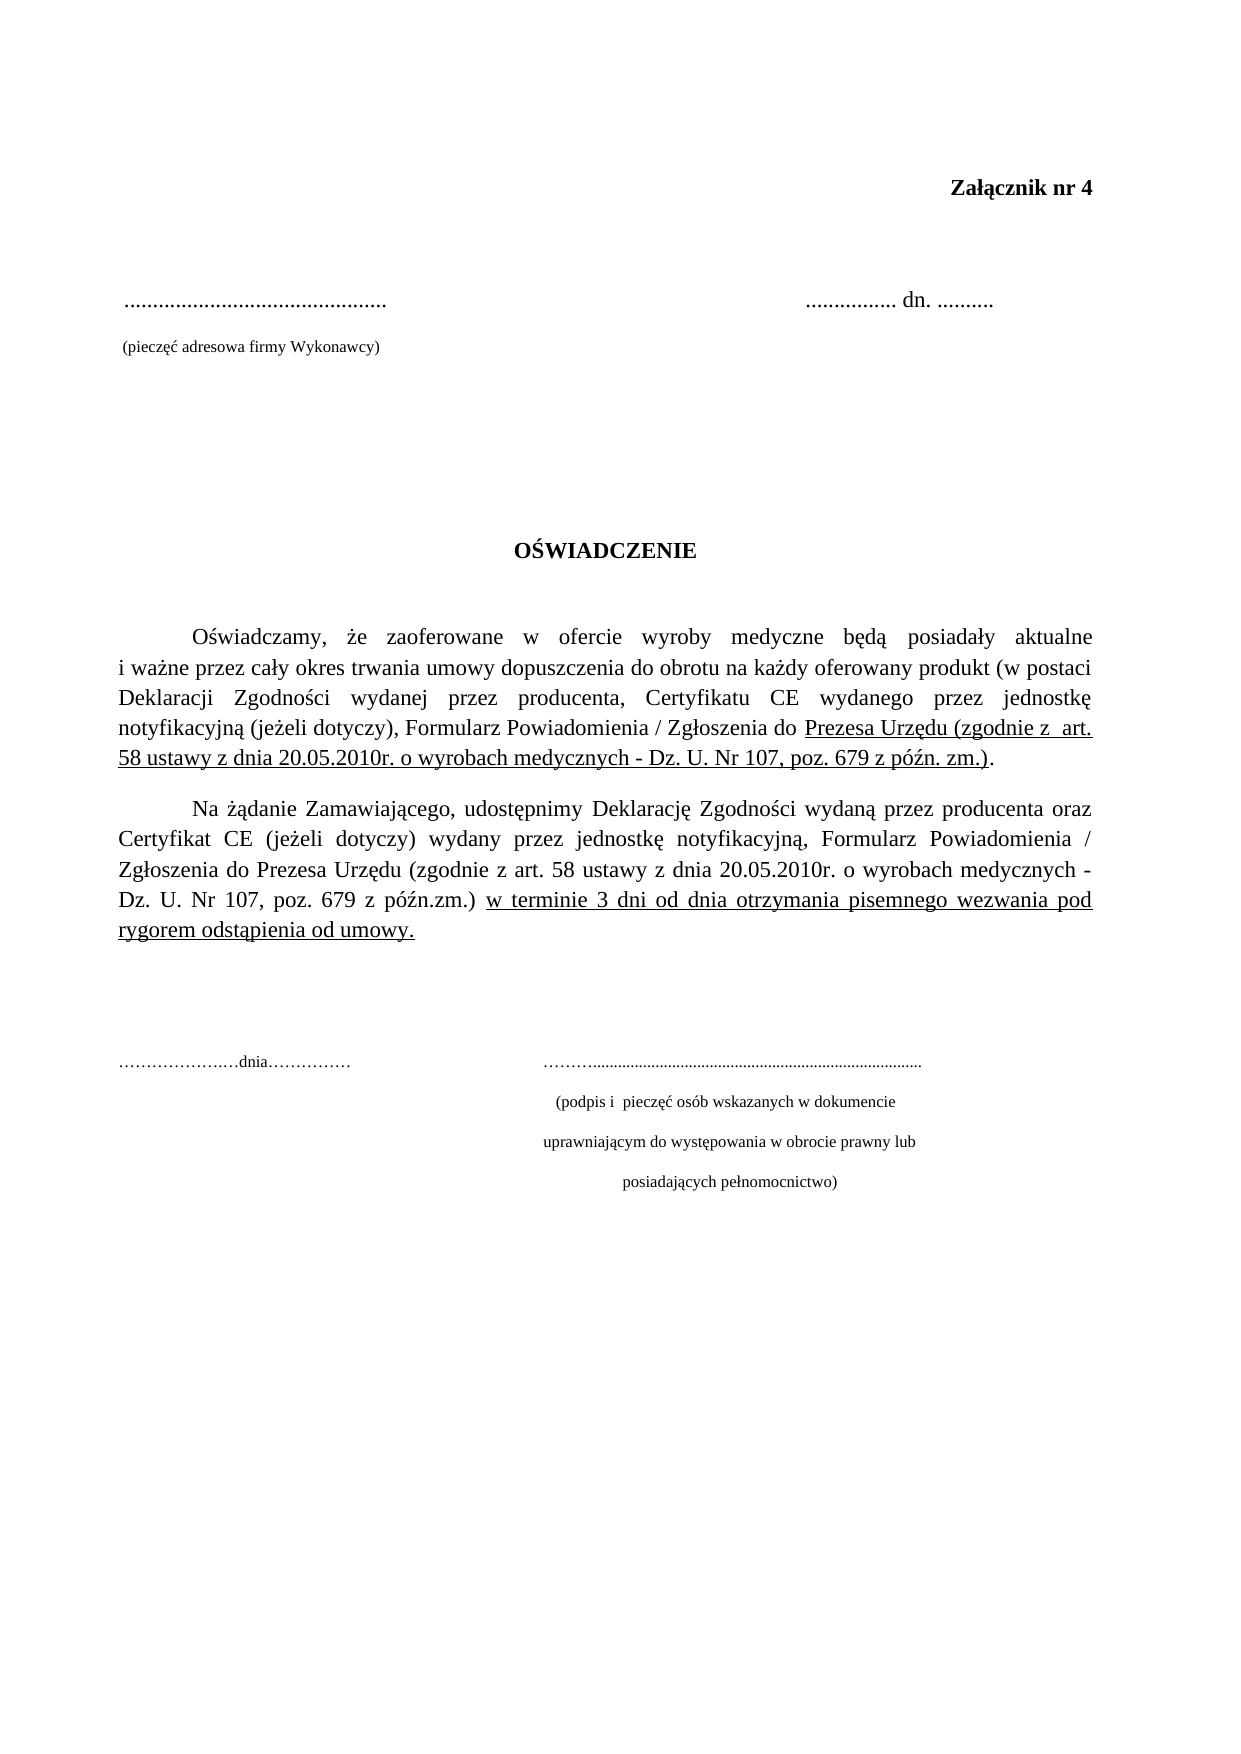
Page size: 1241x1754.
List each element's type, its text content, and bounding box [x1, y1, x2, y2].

text Załącznik nr 4 [118, 174, 1093, 200]
text posiadających pełnomocnictwo) [118, 1172, 1093, 1191]
text uprawniającym do występowania w obrocie prawny lub [118, 1132, 1093, 1151]
text .............................................. ................ dn. .......... [118, 286, 1093, 312]
text Na żądanie Zamawiającego, udostępnimy Deklarację Zgodności wydaną przez producenta oraz Certyfikat CE (jeżeli dotyczy) wydany przez jednostkę notyfikacyjną, Formularz Powiadomienia / Zgłoszenia do Prezesa Urzędu (zgodnie z art. 58 ustawy z dnia 20.05.2010r. o wyrobach medycznych - Dz. U. Nr 107, poz. 679 z późn.zm.) w terminie 3 dni od dnia otrzymania pisemnego wezwania pod rygorem odstąpienia od umowy. [118, 795, 1093, 942]
text (pieczęć adresowa firmy Wykonawcy) [118, 337, 1093, 356]
text (podpis i pieczęć osób wskazanych w dokumencie [118, 1092, 1093, 1111]
text ……………….…dnia…………… ………............................................................................... [118, 1018, 1093, 1071]
text Oświadczamy, że zaoferowane w ofercie wyroby medyczne będą posiadały aktualne i ważne przez cały okres trwania umowy dopuszczenia do obrotu na każdy oferowany produkt (w postaci Deklaracji Zgodności wydanej przez producenta, Certyfikatu CE wydanego przez jednostkę notyfikacyjną (jeżeli dotyczy), Formularz Powiadomienia / Zgłoszenia do Prezesa Urzędu (zgodnie z art. 58 ustawy z dnia 20.05.2010r. o wyrobach medycznych - Dz. U. Nr 107, poz. 679 z późn. zm.). [118, 623, 1093, 771]
text OŚWIADCZENIE [118, 537, 1093, 597]
